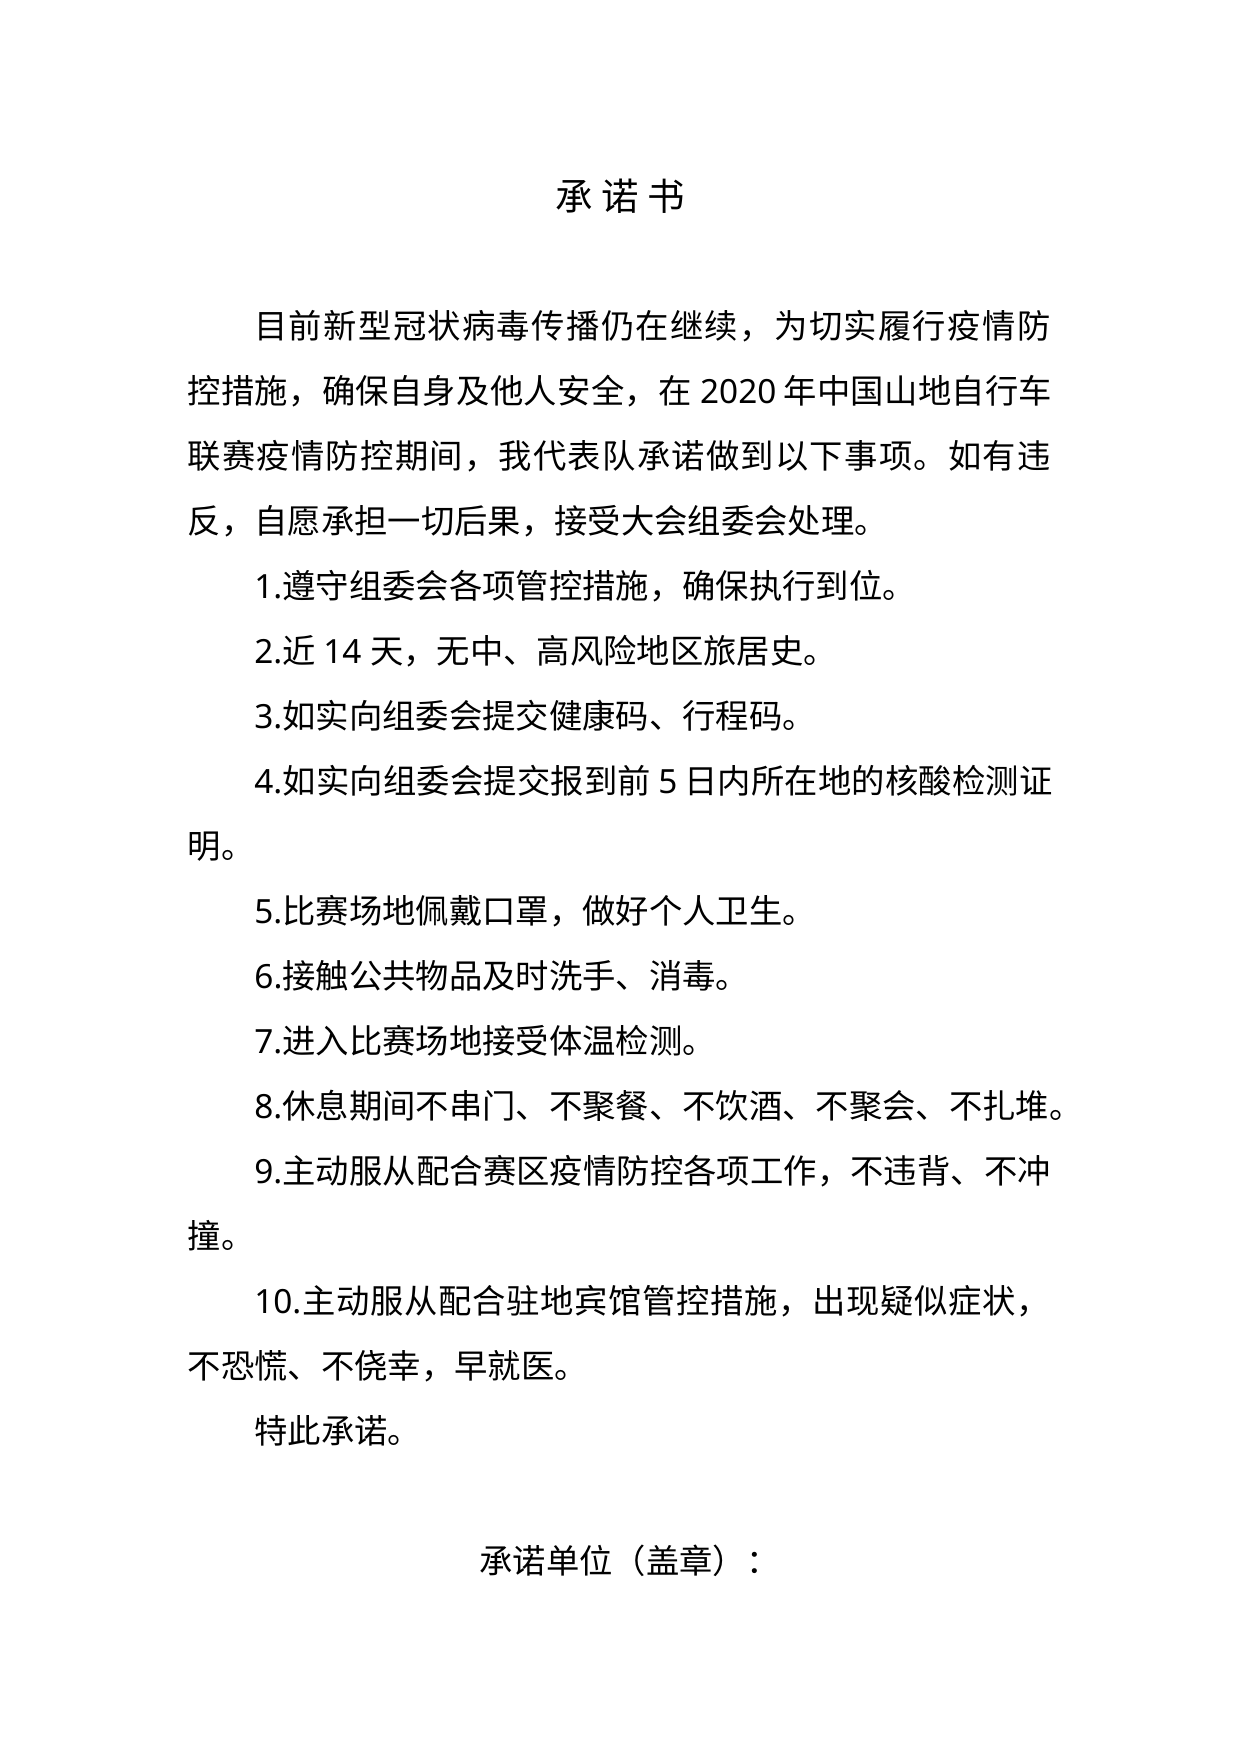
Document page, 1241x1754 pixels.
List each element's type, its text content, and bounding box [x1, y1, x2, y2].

text 特此承诺。 [187, 1397, 1053, 1462]
text 3.如实向组委会提交健康码、行程码。 [187, 682, 1053, 747]
text 5.比赛场地佩戴口罩，做好个人卫生。 [187, 877, 1053, 942]
text 4.如实向组委会提交报到前5日内所在地的核酸检测证明。 [187, 747, 1053, 877]
text 10.主动服从配合驻地宾馆管控措施，出现疑似症状，不恐慌、不侥幸，早就医。 [187, 1267, 1053, 1397]
text 承 诺 书 [187, 162, 1053, 227]
text 8.休息期间不串门、不聚餐、不饮酒、不聚会、不扎堆。 [187, 1072, 1053, 1137]
text 2.近 14 天，无中、高风险地区旅居史。 [187, 617, 1053, 682]
text 承诺单位（盖章）： [187, 1527, 1053, 1592]
text 目前新型冠状病毒传播仍在继续，为切实履行疫情防控措施，确保自身及他人安全，在2020年中国山地自行车联赛疫情防控期间，我代表队承诺做到以下事项。如有违反，自愿承担一切后果，接受大会组委会处理。 [187, 292, 1053, 552]
text 6.接触公共物品及时洗手、消毒。 [187, 942, 1053, 1007]
text 7.进入比赛场地接受体温检测。 [187, 1007, 1053, 1072]
text 1.遵守组委会各项管控措施，确保执行到位。 [187, 552, 1053, 617]
text 9.主动服从配合赛区疫情防控各项工作，不违背、不冲撞。 [187, 1137, 1053, 1267]
